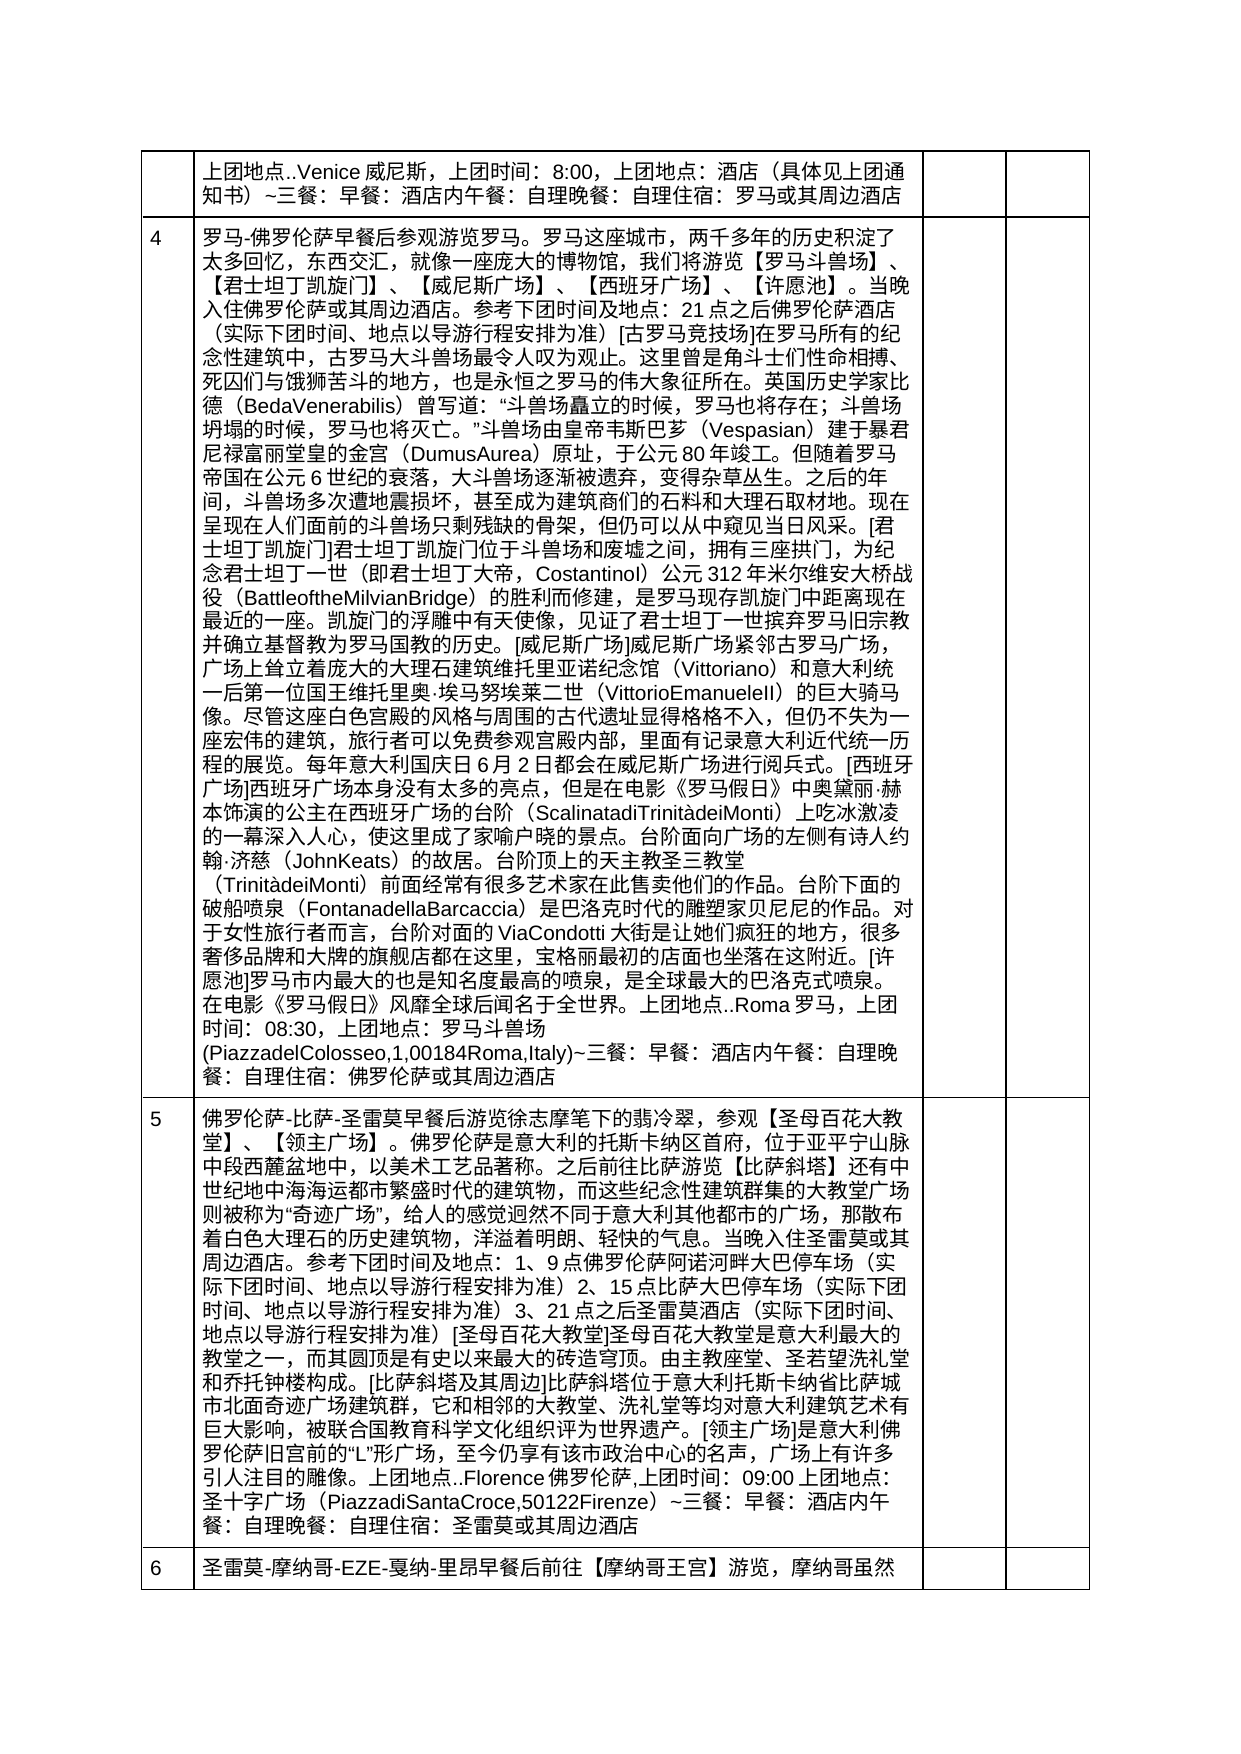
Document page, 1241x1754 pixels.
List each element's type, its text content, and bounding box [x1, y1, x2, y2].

table_cell 3 [142, 152, 193, 216]
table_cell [195, 152, 922, 216]
table_cell 5 [142, 1098, 193, 1546]
table_cell [924, 152, 1005, 216]
table_cell 佛罗伦萨-比萨-圣雷莫早餐后游览徐志摩笔下的翡冷翠，参观【圣母百花大教堂】、【领主广场】。佛罗伦萨是意大利的托斯卡纳区首府，位于亚平宁山脉中段西麓盆地中，以美术工艺品著称。之后前往比萨游览【比萨斜塔】还有中世纪地中海海运都市繁盛时代的建筑物，而这些纪念性建筑群集的大教堂广场则被称为“奇迹广场”，给人的感觉迥然不同于意大利其他都市的广场，那散布着白色大理石的历史建筑物，洋溢着明朗、轻快的气息。当晚入住圣雷莫或其周边酒店。参考下团时间及地点：1、9点佛罗伦萨阿诺河畔大巴停车场（实际下团时间、地点以导游行程安排为准）2、15点比萨大巴停车场（实际下团时间、地点以导游行程安排为准）3、21点之后圣雷莫酒店（实际下团时间、地点以导游行程安排为准）[圣母百花大教堂]圣母百花大教堂是意大利最大的教堂之一，而其圆顶是有史以来最大的砖造穹顶。由主教座堂、圣若望洗礼堂和乔托钟楼构成。[比萨斜塔及其周边]比萨斜塔位于意大利托斯卡纳省比萨城市北面奇迹广场建筑群，它和相邻的大教堂、洗礼堂等均对意大利建筑艺术有巨大影响，被联合国教育科学文化组织评为世界遗产。[领主广场]是意大利佛罗伦萨旧宫前的“L”形广场，至今仍享有该市政治中心的名声，广场上有许多引人注目的雕像。上团地点..Florence佛罗伦萨,上团时间：09:00上团地点：圣十字广场（PiazzadiSantaCroce,50122Firenze）~三餐：早餐：酒店内午餐：自理晚餐：自理住宿：圣雷莫或其周边酒店 [195, 1098, 922, 1546]
table_cell [924, 1098, 1005, 1546]
table_cell [924, 218, 1005, 1097]
table_cell [1007, 1548, 1089, 1588]
table_cell [1007, 1098, 1089, 1546]
table_cell 6 [142, 1548, 193, 1588]
table_cell [1007, 152, 1089, 216]
table_cell [924, 1548, 1005, 1588]
table_cell 4 [142, 217, 193, 1097]
table_cell [1007, 218, 1089, 1097]
table_cell 罗马-佛罗伦萨早餐后参观游览罗马。罗马这座城市，两千多年的历史积淀了太多回忆，东西交汇，就像一座庞大的博物馆，我们将游览【罗马斗兽场】、【君士坦丁凯旋门】、【威尼斯广场】、【西班牙广场】、【许愿池】。当晚入住佛罗伦萨或其周边酒店。参考下团时间及地点：21点之后佛罗伦萨酒店（实际下团时间、地点以导游行程安排为准）[古罗马竞技场]在罗马所有的纪念性建筑中，古罗马大斗兽场最令人叹为观止。这里曾是角斗士们性命相搏、死囚们与饿狮苦斗的地方，也是永恒之罗马的伟大象征所在。英国历史学家比德（BedaVenerabilis）曾写道：“斗兽场矗立的时候，罗马也将存在；斗兽场坍塌的时候，罗马也将灭亡。”斗兽场由皇帝韦斯巴芗（Vespasian）建于暴君尼禄富丽堂皇的金宫（DumusAurea）原址，于公元80年竣工。但随着罗马帝国在公元6世纪的衰落，大斗兽场逐渐被遗弃，变得杂草丛生。之后的年间，斗兽场多次遭地震损坏，甚至成为建筑商们的石料和大理石取材地。现在呈现在人们面前的斗兽场只剩残缺的骨架，但仍可以从中窥见当日风采。[君士坦丁凯旋门]君士坦丁凯旋门位于斗兽场和废墟之间，拥有三座拱门，为纪念君士坦丁一世（即君士坦丁大帝，CostantinoI）公元312年米尔维安大桥战役（BattleoftheMilvianBridge）的胜利而修建，是罗马现存凯旋门中距离现在最近的一座。凯旋门的浮雕中有天使像，见证了君士坦丁一世摈弃罗马旧宗教并确立基督教为罗马国教的历史。[威尼斯广场]威尼斯广场紧邻古罗马广场，广场上耸立着庞大的大理石建筑维托里亚诺纪念馆（Vittoriano）和意大利统一后第一位国王维托里奥·埃马努埃莱二世（VittorioEmanueleII）的巨大骑马像。尽管这座白色宫殿的风格与周围的古代遗址显得格格不入，但仍不失为一座宏伟的建筑，旅行者可以免费参观宫殿内部，里面有记录意大利近代统一历程的展览。每年意大利国庆日6月2日都会在威尼斯广场进行阅兵式。[西班牙广场]西班牙广场本身没有太多的亮点，但是在电影《罗马假日》中奥黛丽·赫本饰演的公主在西班牙广场的台阶（ScalinatadiTrinitàdeiMonti）上吃冰激凌的一幕深入人心，使这里成了家喻户晓的景点。台阶面向广场的左侧有诗人约翰·济慈（JohnKeats）的故居。台阶顶上的天主教圣三教堂（TrinitàdeiMonti）前面经常有很多艺术家在此售卖他们的作品。台阶下面的破船喷泉（FontanadellaBarcaccia）是巴洛克时代的雕塑家贝尼尼的作品。对于女性旅行者而言，台阶对面的ViaCondotti大街是让她们疯狂的地方，很多奢侈品牌和大牌的旗舰店都在这里，宝格丽最初的店面也坐落在这附近。[许愿池]罗马市内最大的也是知名度最高的喷泉，是全球最大的巴洛克式喷泉。在电影《罗马假日》风靡全球后闻名于全世界。上团地点..Roma罗马，上团时间：08:30，上团地点：罗马斗兽场(PiazzadelColosseo,1,00184Roma,Italy)~三餐：早餐：酒店内午餐：自理晚餐：自理住宿：佛罗伦萨或其周边酒店 [195, 218, 922, 1097]
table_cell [195, 1548, 922, 1588]
